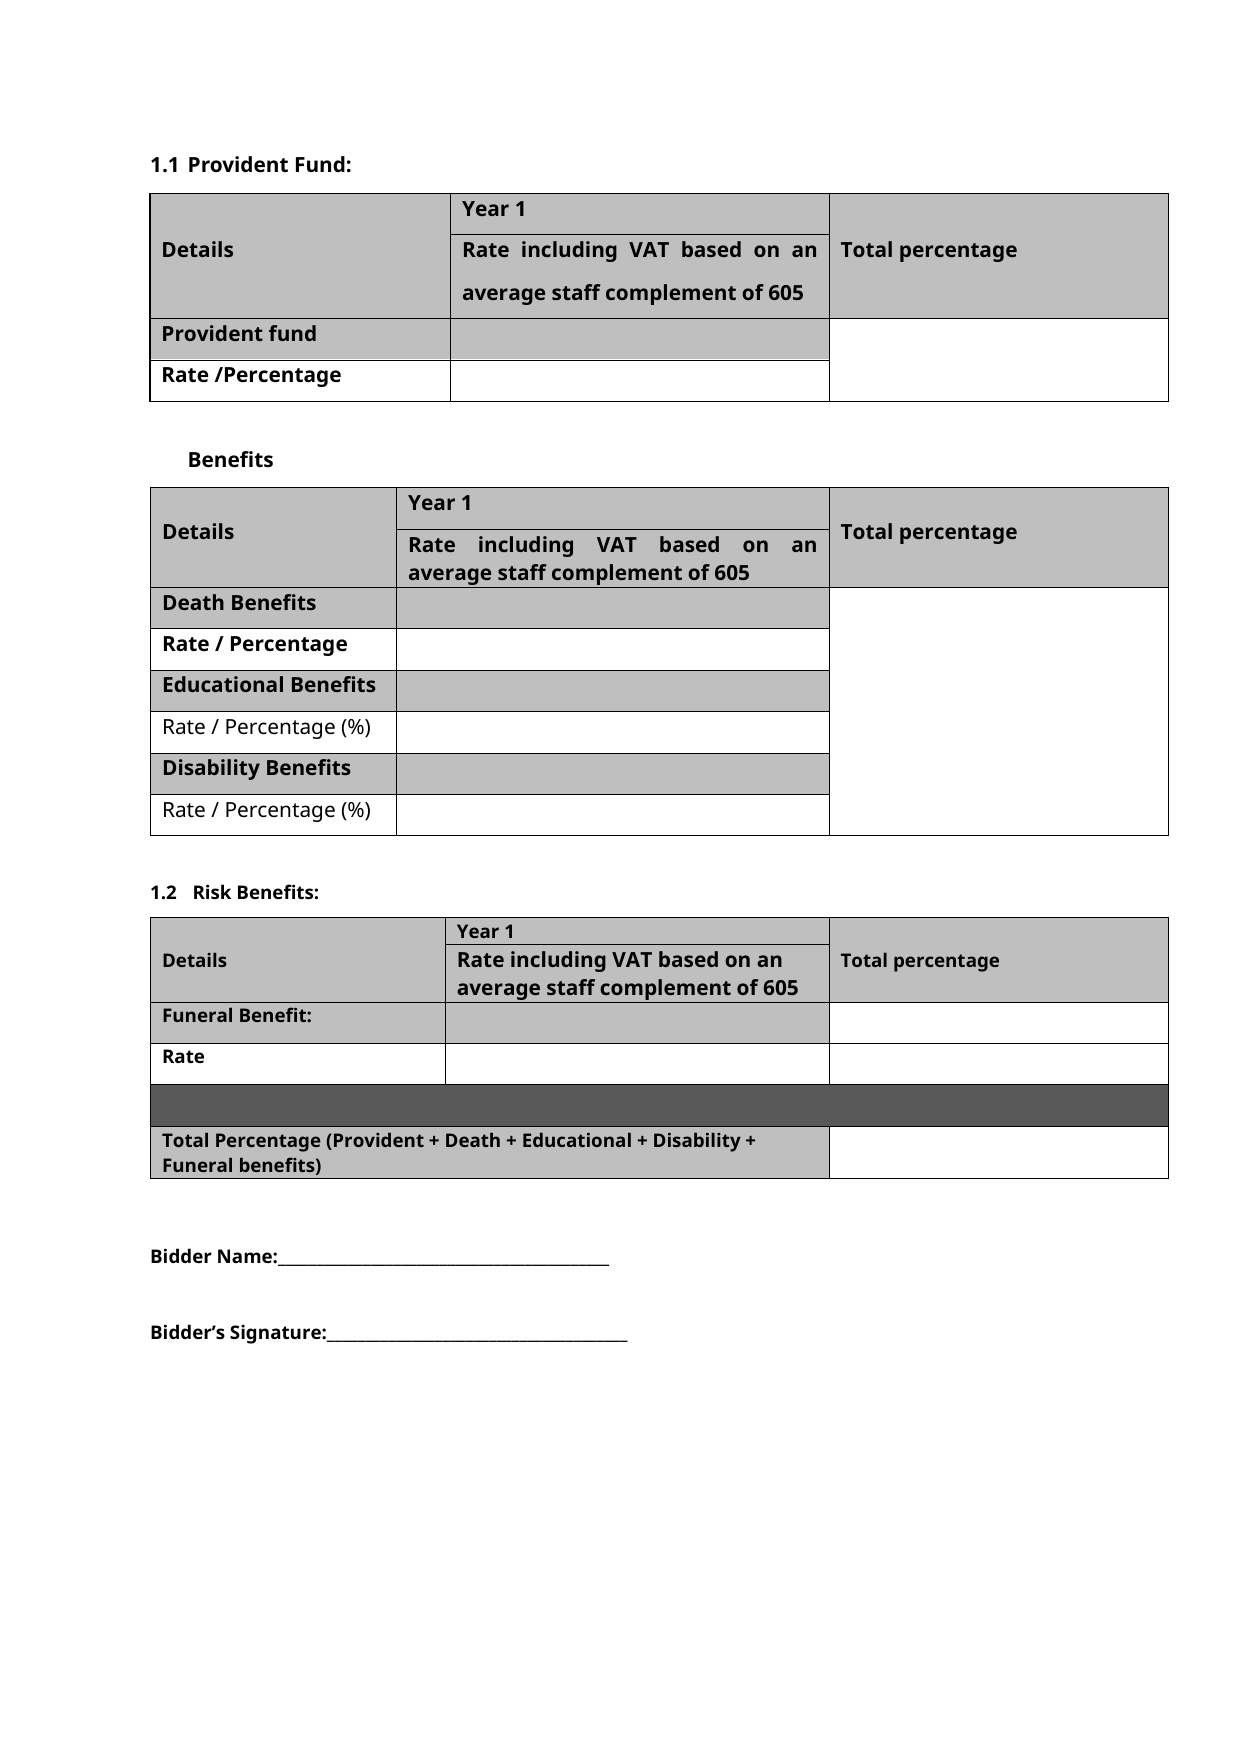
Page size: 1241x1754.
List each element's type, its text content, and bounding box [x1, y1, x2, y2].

table_header Details [151, 918, 445, 1002]
table_cell Disability Benefits [151, 754, 396, 794]
table_header Year 1 [446, 918, 829, 944]
table_header Total percentage [830, 488, 1168, 587]
table_cell [830, 319, 1168, 401]
table_header Details [151, 194, 450, 318]
table_header Total percentage [830, 918, 1168, 1002]
table_cell [397, 754, 829, 794]
table_cell Rate / Percentage (%) [151, 712, 396, 752]
table_cell [151, 1085, 1168, 1126]
table_cell [451, 319, 829, 359]
table_cell [830, 1003, 1168, 1043]
list Risk Benefits: [150, 879, 1090, 904]
table_cell Educational Benefits [151, 671, 396, 711]
table_cell Rate /Percentage [151, 361, 450, 401]
table_cell Rate including VAT based on an average staff complement of 605 [446, 945, 829, 1002]
table_cell Rate including VAT based on an average staff complement of 605 [451, 235, 829, 318]
table_cell [397, 712, 829, 752]
table_header Year 1 [397, 488, 829, 529]
table_header Details [151, 488, 396, 587]
table_cell Funeral Benefit: [151, 1003, 445, 1043]
table_cell [446, 1003, 829, 1043]
table_cell Rate / Percentage (%) [151, 795, 396, 835]
text Benefits [187, 445, 1090, 473]
table_cell [397, 588, 829, 628]
table_header Year 1 [451, 194, 829, 234]
text Bidder Name:___________________________________________ [150, 1243, 1090, 1268]
table_cell [446, 1044, 829, 1084]
table_cell Provident fund [151, 319, 450, 359]
table_cell [397, 671, 829, 711]
table_cell Total Percentage (Provident + Death + Educational + Disability + Funeral benefits) [151, 1127, 829, 1178]
table_cell [830, 1044, 1168, 1084]
table_cell [830, 1127, 1168, 1178]
table_cell Rate [151, 1044, 445, 1084]
table_cell [397, 795, 829, 835]
list Provident Fund: [150, 150, 1090, 178]
table_cell Rate including VAT based on an average staff complement of 605 [397, 530, 829, 587]
table_cell [397, 629, 829, 669]
table_header Total percentage [830, 194, 1168, 318]
table_cell [451, 361, 829, 401]
table_cell Death Benefits [151, 588, 396, 628]
text Bidder’s Signature:_______________________________________ [150, 1319, 1090, 1345]
table_cell [830, 588, 1168, 835]
table_cell Rate / Percentage [151, 629, 396, 669]
